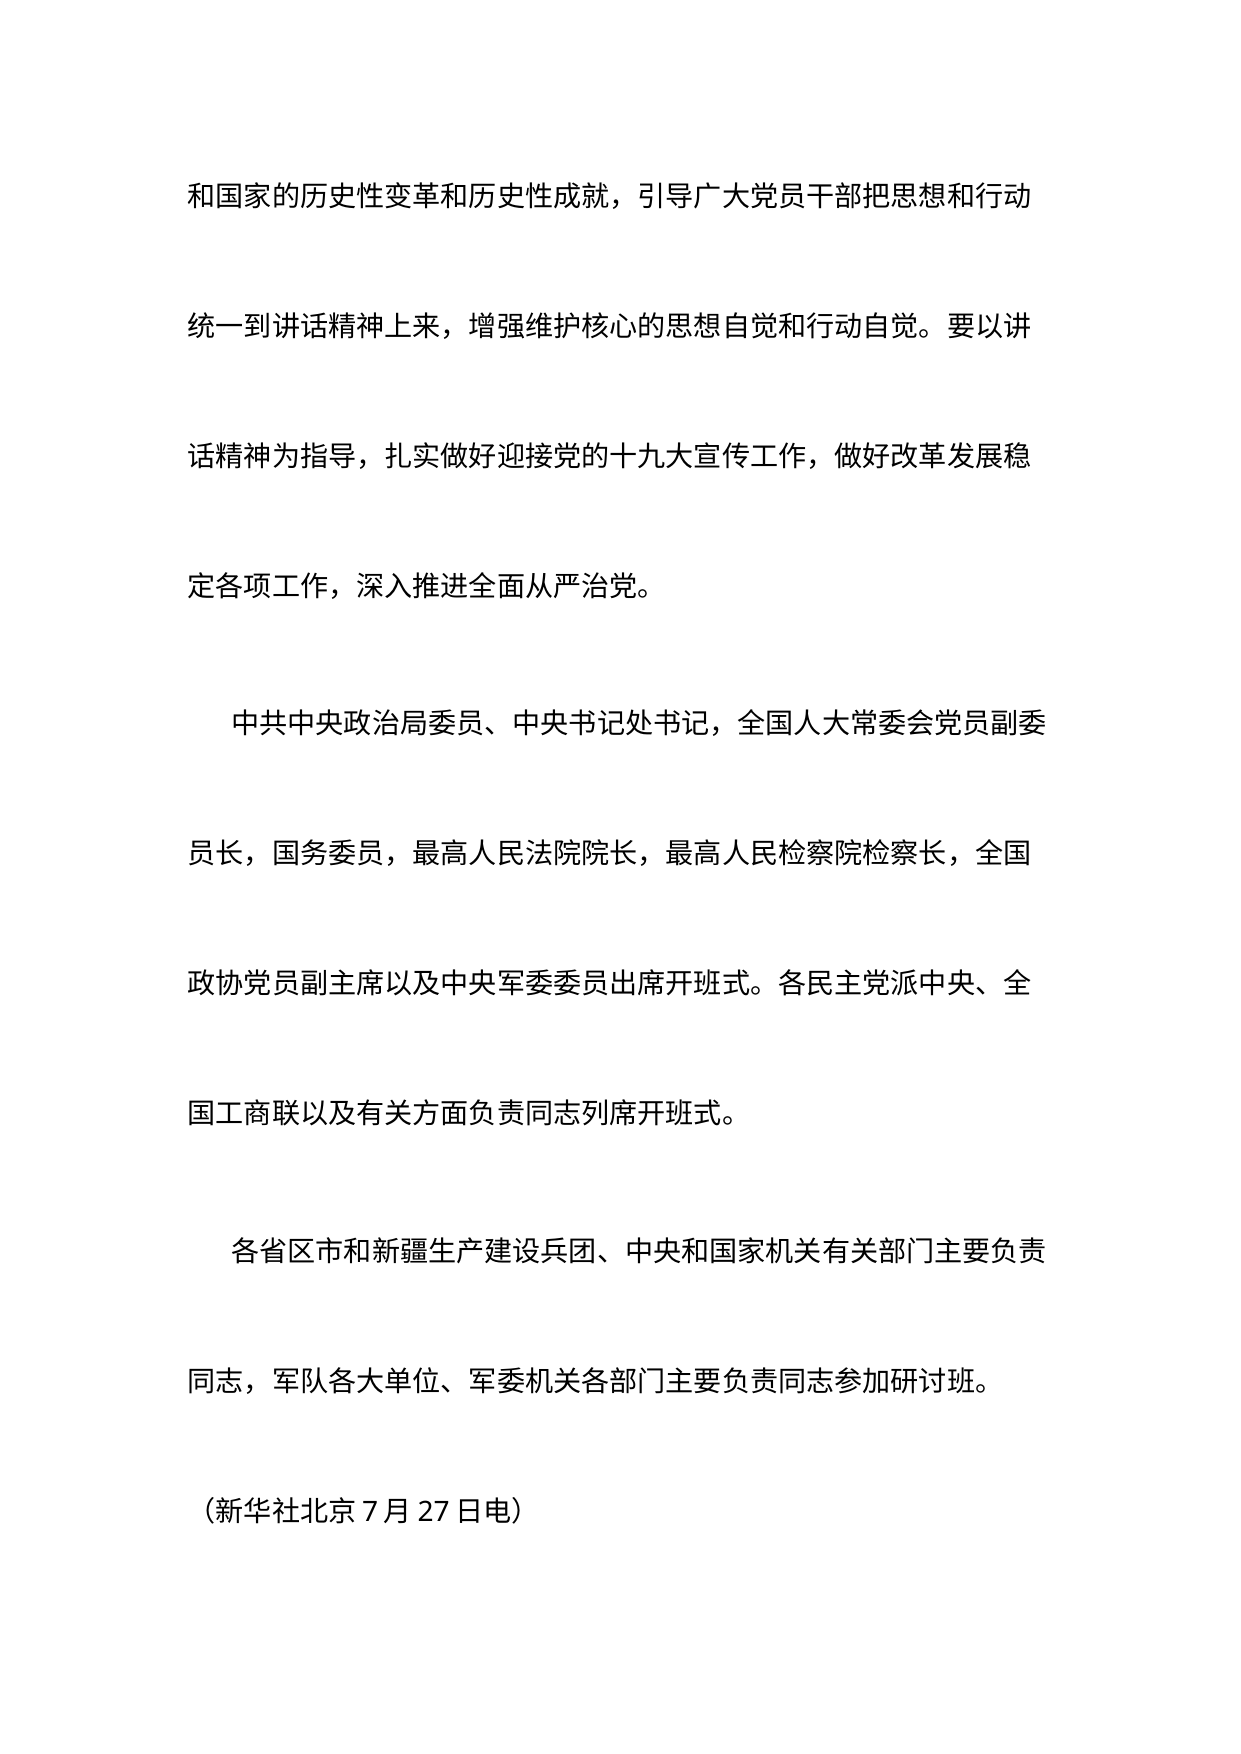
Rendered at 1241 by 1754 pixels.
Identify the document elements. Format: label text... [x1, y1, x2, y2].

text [187, 162, 1053, 617]
text 中共中央政治局委员、中央书记处书记，全国人大常委会党员副委员长，国务委员，最高人民法院院长，最高人民检察院检察长，全国政协党员副主席以及中央军委委员出席开班式。各民主党派中央、全国工商联以及有关方面负责同志列席开班式。 [187, 689, 1053, 1144]
text 各省区市和新疆生产建设兵团、中央和国家机关有关部门主要负责同志，军队各大单位、军委机关各部门主要负责同志参加研讨班。（新华社北京7月27日电） [187, 1216, 1053, 1541]
